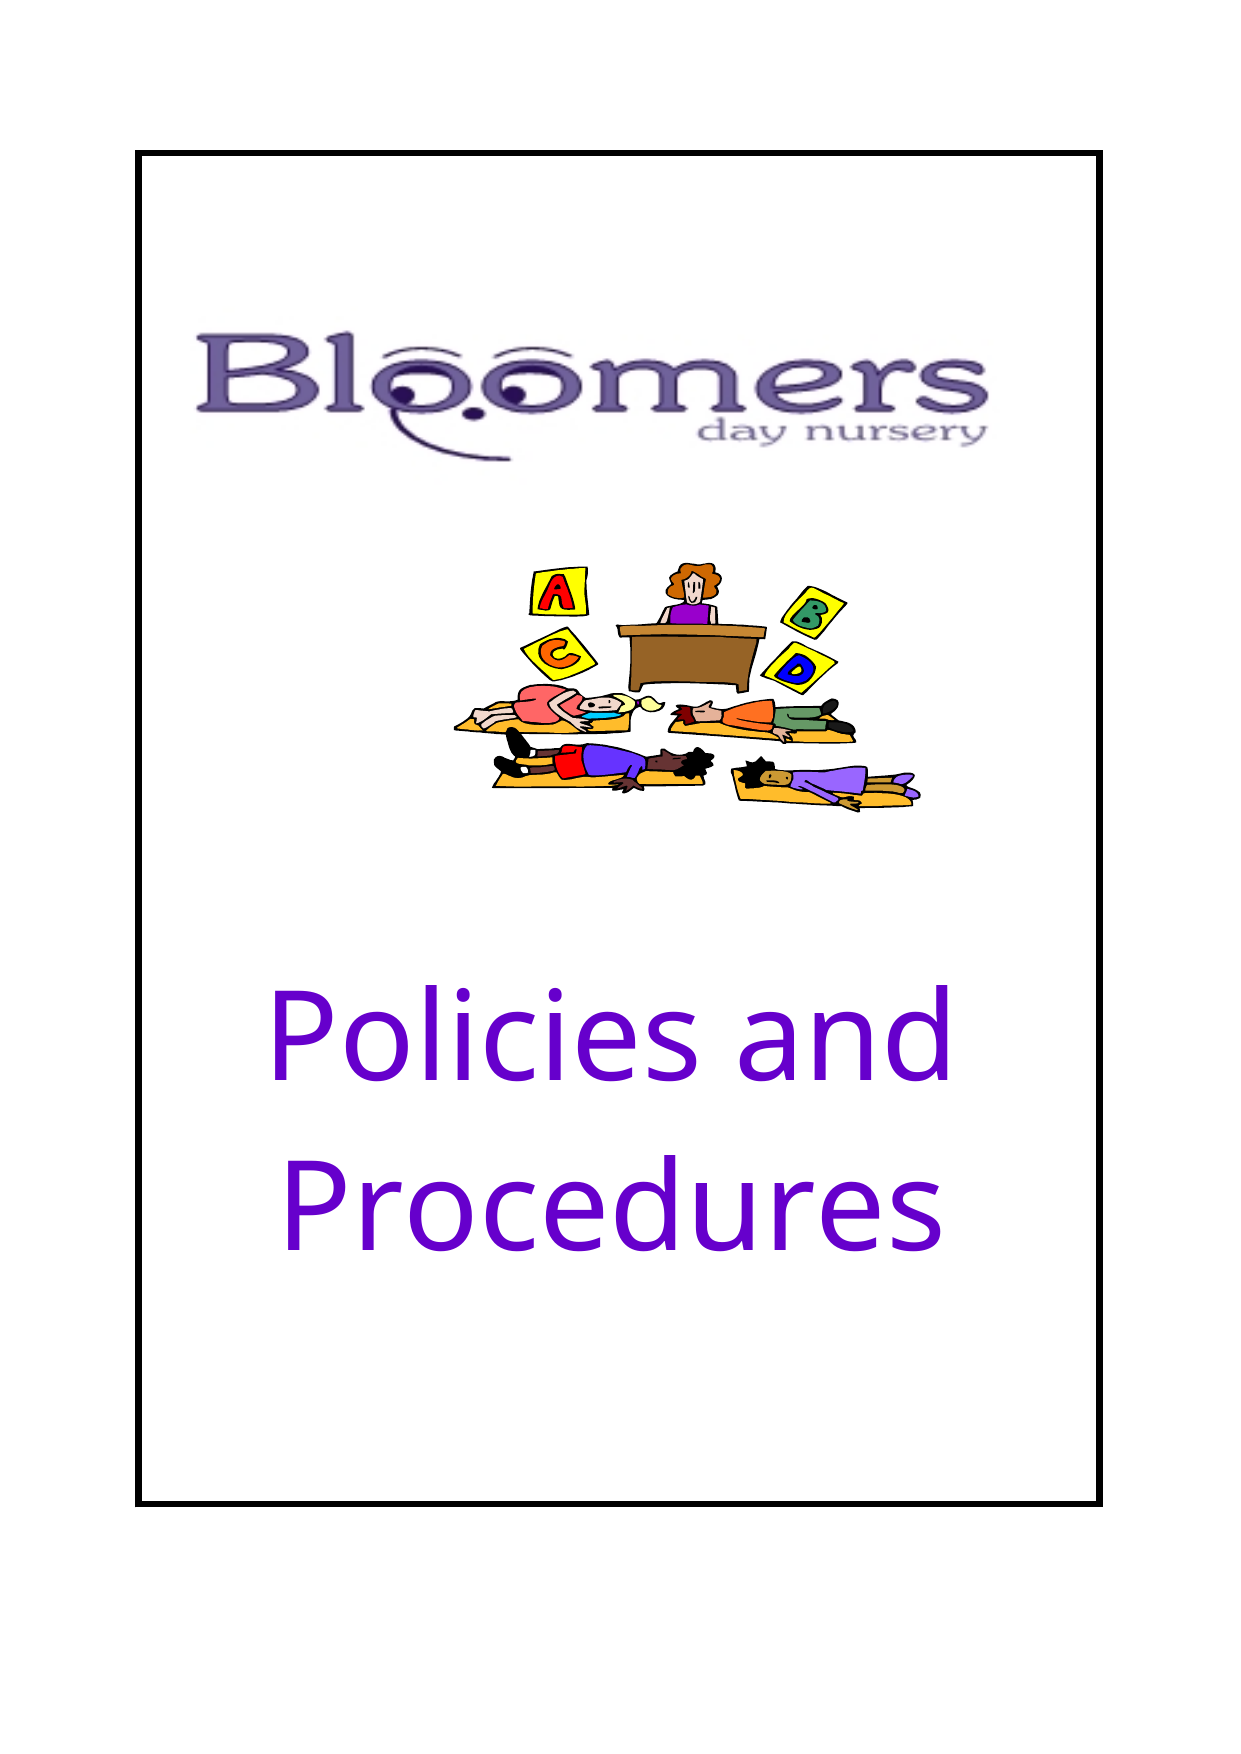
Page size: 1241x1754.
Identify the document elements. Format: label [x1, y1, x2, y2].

picture [150, 190, 1036, 536]
